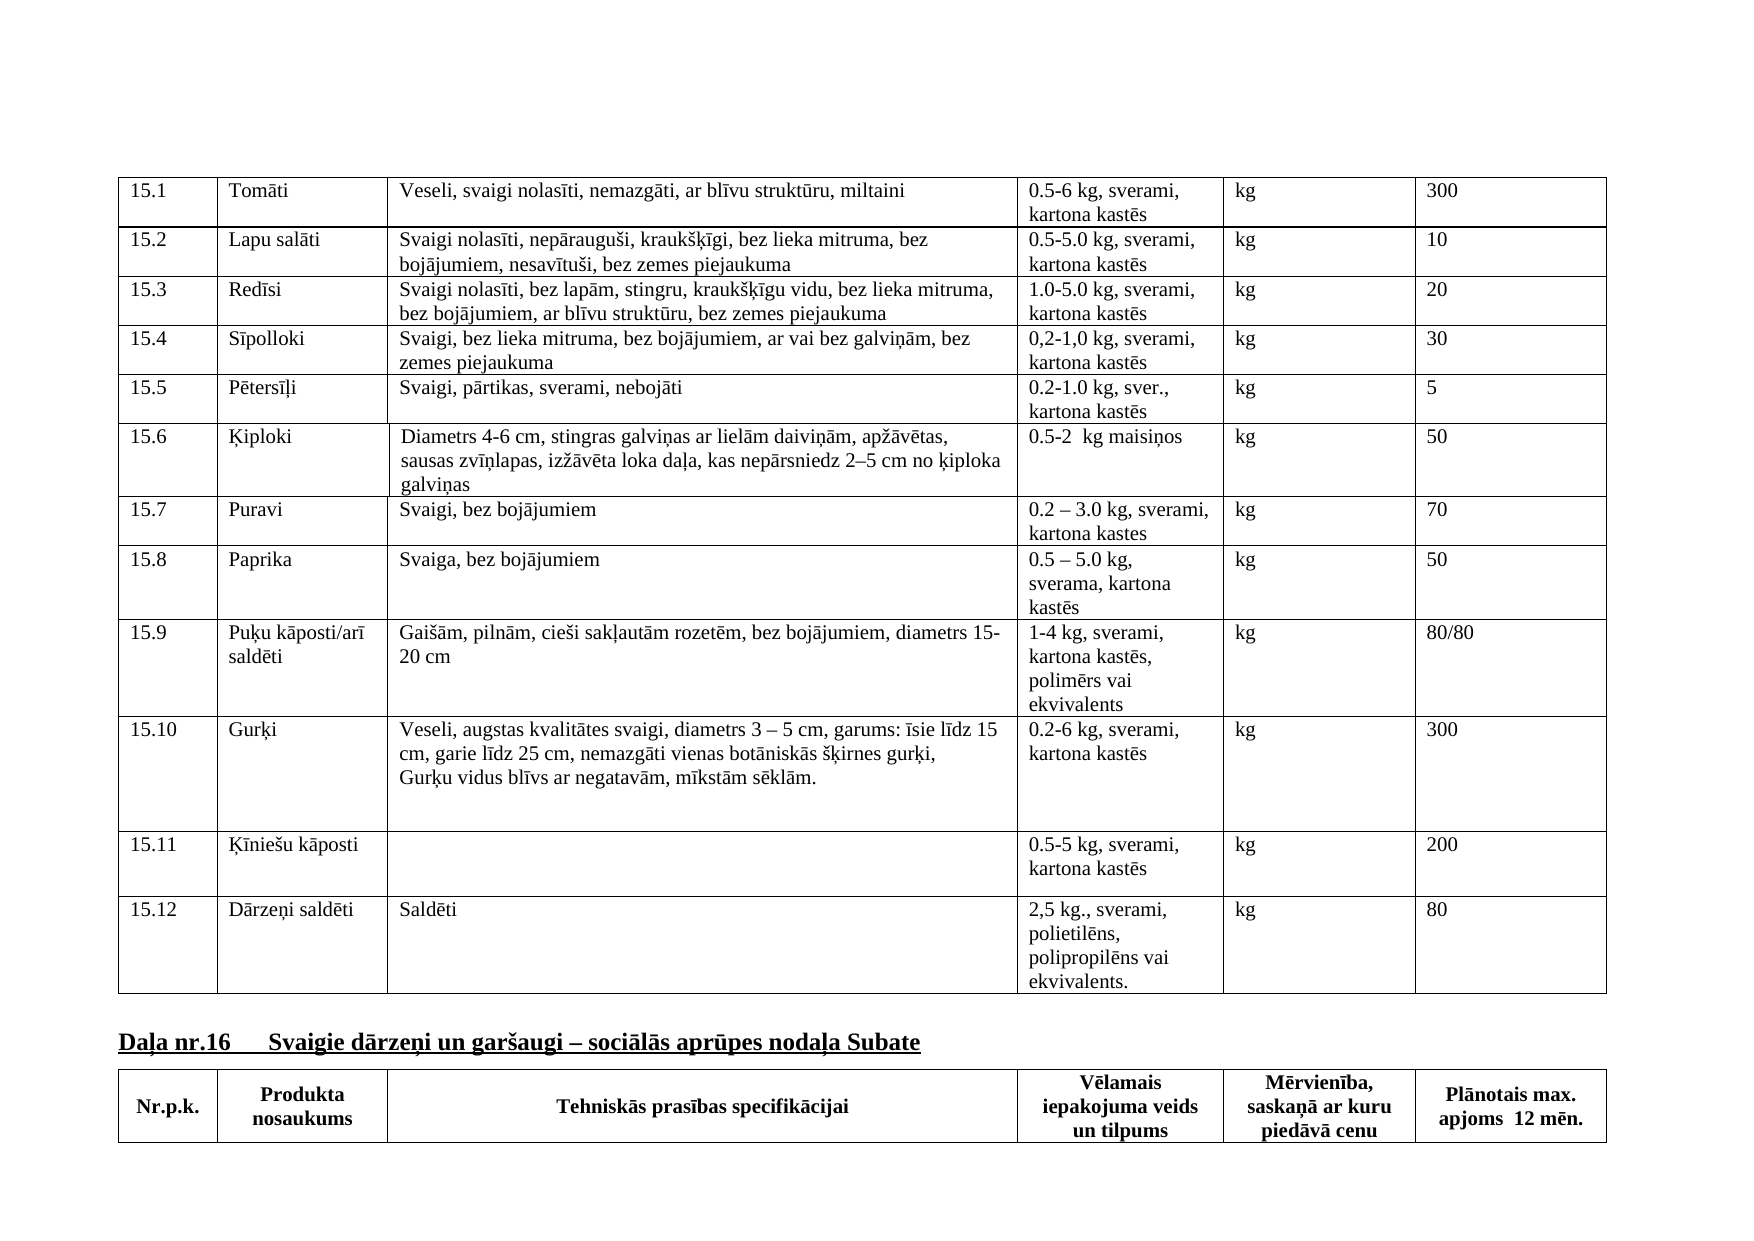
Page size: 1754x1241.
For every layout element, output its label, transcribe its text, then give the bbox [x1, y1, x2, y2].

table_cell 15.3 [119, 277, 217, 325]
table_cell Puķu kāposti/arī saldēti [218, 620, 387, 716]
table_cell 1-4 kg, sverami, kartona kastēs, polimērs vai ekvivalents [1018, 620, 1223, 716]
table_header Plānotais max. apjoms 12 mēn. [1416, 1070, 1606, 1142]
table_cell Saldēti [388, 897, 1017, 993]
table_cell 1.0-5.0 kg, sverami, kartona kastēs [1018, 277, 1223, 325]
table_cell 10 [1416, 228, 1606, 276]
table_cell 2,5 kg., sverami, polietilēns, polipropilēns vai ekvivalents. [1018, 897, 1223, 993]
table_cell 15.6 [119, 424, 217, 496]
table_header Mērvienība, saskaņā ar kuru piedāvā cenu [1224, 1070, 1415, 1142]
table_cell 15.8 [119, 546, 217, 619]
table_cell 0.2-6 kg, sverami, kartona kastēs [1018, 717, 1223, 831]
table_cell kg [1224, 277, 1415, 325]
table_cell Veseli, svaigi nolasīti, nemazgāti, ar blīvu struktūru, miltaini [388, 178, 1017, 226]
table_cell Pētersīļi [218, 375, 387, 423]
table_cell kg [1224, 424, 1415, 496]
table_cell 15.12 [119, 897, 217, 993]
table_cell kg [1224, 897, 1415, 993]
table_cell kg [1224, 832, 1415, 896]
text Daļa nr.16 Svaigie dārzeņi un garšaugi – sociālās aprūpes nodaļa Subate [118, 1027, 1636, 1056]
table_cell Gaišām, pilnām, cieši sakļautām rozetēm, bez bojājumiem, diametrs 15-20 cm [388, 620, 1017, 716]
table_header Tehniskās prasības specifikācijai [388, 1070, 1017, 1142]
table_cell Svaigi, bez bojājumiem [388, 497, 1017, 545]
table_cell Tomāti [218, 178, 387, 226]
table_cell 0.5-2 kg maisiņos [1018, 424, 1223, 496]
table_cell 15.5 [119, 375, 217, 423]
table_cell 15.4 [119, 326, 217, 374]
table_cell Lapu salāti [218, 228, 387, 276]
table_cell 300 [1416, 178, 1606, 226]
table_cell 15.1 [119, 178, 217, 226]
table_cell Svaiga, bez bojājumiem [388, 546, 1017, 619]
table_cell 15.2 [119, 228, 217, 276]
table_cell Svaigi, bez lieka mitruma, bez bojājumiem, ar vai bez galviņām, bez zemes piejaukuma [388, 326, 1017, 374]
table_cell Ķīniešu kāposti [218, 832, 387, 896]
table_cell Diametrs 4-6 cm, stingras galviņas ar lielām daiviņām, apžāvētas, sausas zvīņlapas, izžāvēta loka daļa, kas nepārsniedz 2–5 cm no ķiploka galviņas [390, 424, 1017, 496]
table_cell 0.2 – 3.0 kg, sverami, kartona kastes [1018, 497, 1223, 545]
table_cell Veseli, augstas kvalitātes svaigi, diametrs 3 – 5 cm, garums: īsie līdz 15 cm, garie līdz 25 cm, nemazgāti vienas botāniskās šķirnes gurķi, Gurķu vidus blīvs ar negatavām, mīkstām sēklām. [388, 717, 1017, 831]
table_cell 0,2-1,0 kg, sverami, kartona kastēs [1018, 326, 1223, 374]
table_header Nr.p.k. [119, 1070, 217, 1142]
table_cell Ķiploki [218, 424, 389, 496]
table_cell 70 [1416, 497, 1606, 545]
table_cell Svaigi nolasīti, nepārauguši, kraukšķīgi, bez lieka mitruma, bez bojājumiem, nesavītuši, bez zemes piejaukuma [388, 228, 1017, 276]
table_cell 200 [1416, 832, 1606, 896]
table_cell 0.5-5.0 kg, sverami, kartona kastēs [1018, 228, 1223, 276]
table_cell Svaigi nolasīti, bez lapām, stingru, kraukšķīgu vidu, bez lieka mitruma, bez bojājumiem, ar blīvu struktūru, bez zemes piejaukuma [388, 277, 1017, 325]
table_cell Svaigi, pārtikas, sverami, nebojāti [388, 375, 1017, 423]
table_cell 80/80 [1416, 620, 1606, 716]
table_header Produkta nosaukums [218, 1070, 387, 1142]
table_cell kg [1224, 717, 1415, 831]
table_cell 0.5-5 kg, sverami, kartona kastēs [1018, 832, 1223, 896]
table_cell 80 [1416, 897, 1606, 993]
table_cell 0.5-6 kg, sverami, kartona kastēs [1018, 178, 1223, 226]
table_cell Gurķi [218, 717, 387, 831]
table_cell 0.5 – 5.0 kg, sverama, kartona kastēs [1018, 546, 1223, 619]
table_cell 5 [1416, 375, 1606, 423]
table_cell 15.7 [119, 497, 217, 545]
table_cell 30 [1416, 326, 1606, 374]
table_cell kg [1224, 497, 1415, 545]
table_cell kg [1224, 375, 1415, 423]
table_cell 15.10 [119, 717, 217, 831]
table_cell [388, 832, 1017, 896]
table_cell kg [1224, 326, 1415, 374]
table_cell kg [1224, 546, 1415, 619]
table_cell 15.11 [119, 832, 217, 896]
table_cell 50 [1416, 546, 1606, 619]
table_cell 50 [1416, 424, 1606, 496]
table_cell kg [1224, 620, 1415, 716]
table_cell Puravi [218, 497, 387, 545]
table_cell 20 [1416, 277, 1606, 325]
table_cell Redīsi [218, 277, 387, 325]
table_cell kg [1224, 178, 1415, 226]
table_cell Sīpolloki [218, 326, 387, 374]
table_cell Paprika [218, 546, 387, 619]
table_cell 15.9 [119, 620, 217, 716]
table_cell kg [1224, 228, 1415, 276]
table_cell 0.2-1.0 kg, sver., kartona kastēs [1018, 375, 1223, 423]
table_cell 300 [1416, 717, 1606, 831]
table_header Vēlamais iepakojuma veids un tilpums [1018, 1070, 1223, 1142]
table_cell Dārzeņi saldēti [218, 897, 387, 993]
